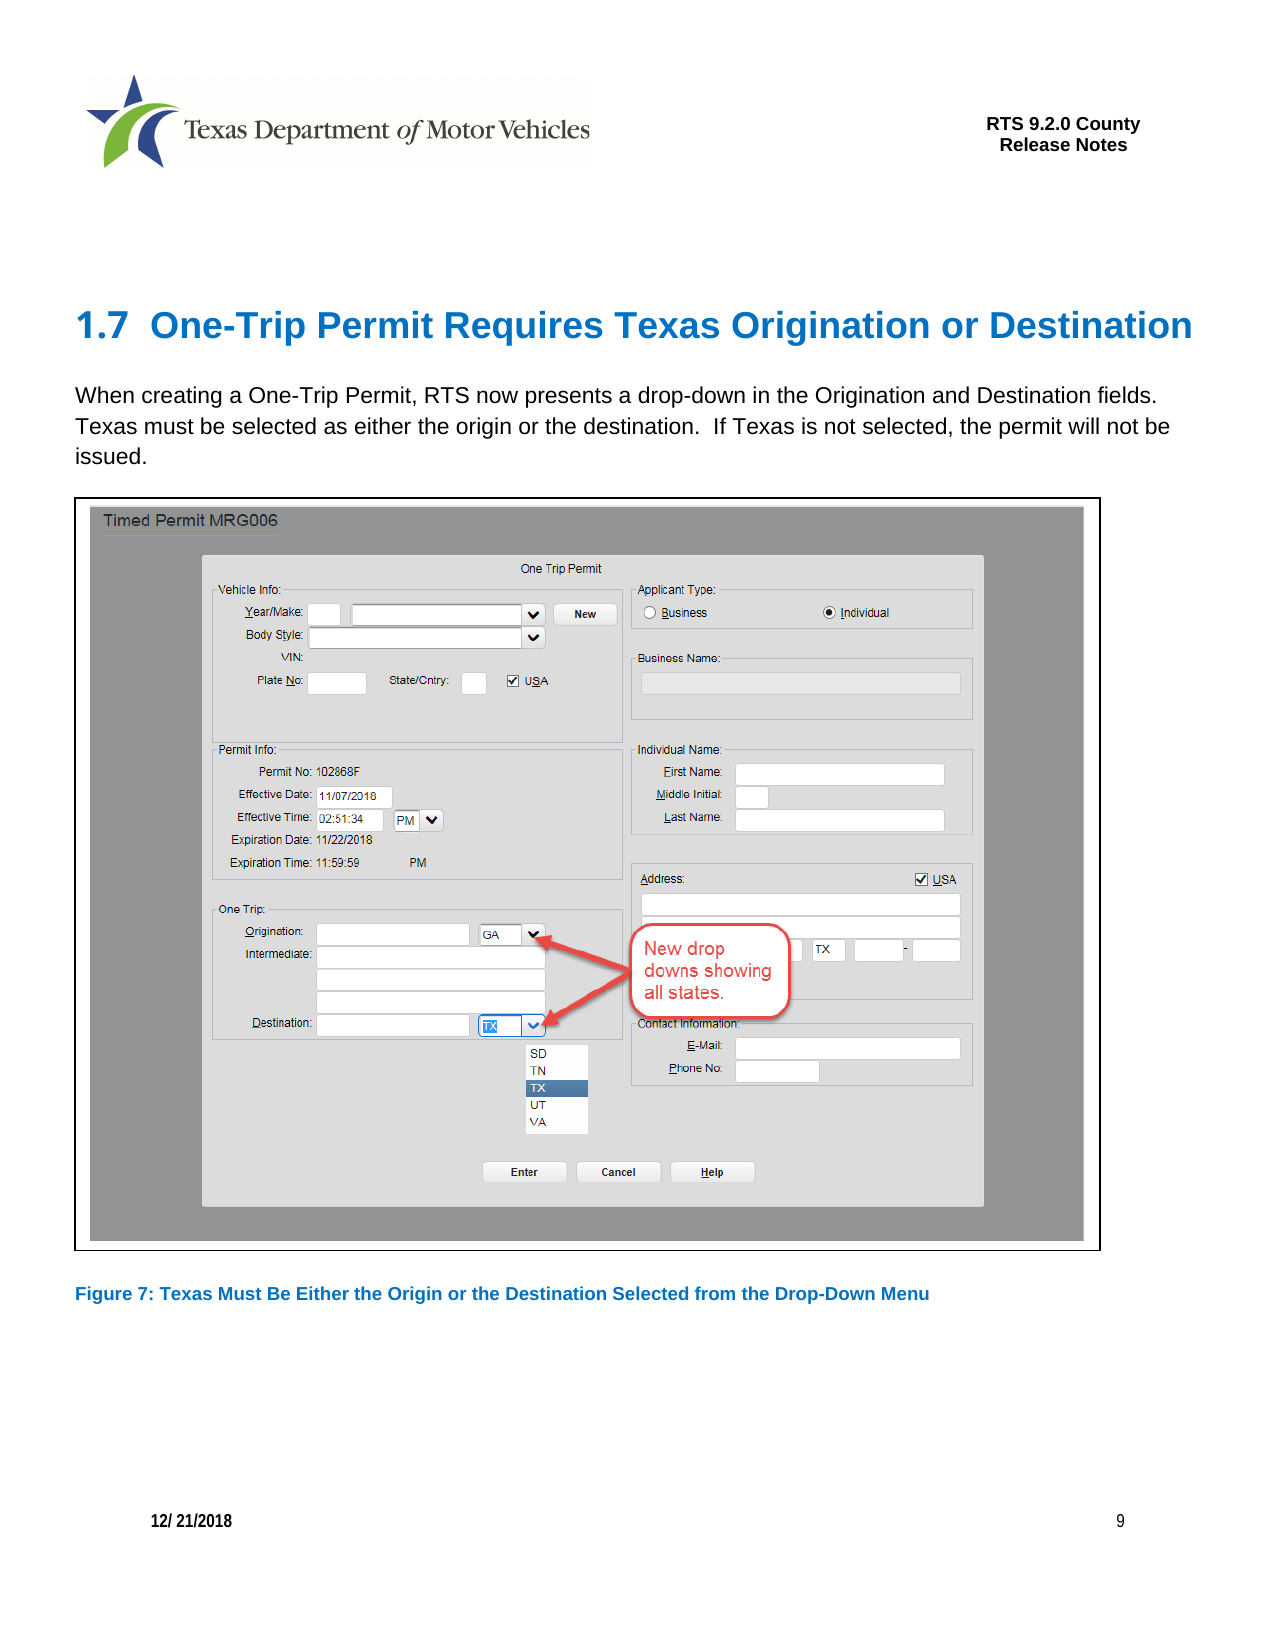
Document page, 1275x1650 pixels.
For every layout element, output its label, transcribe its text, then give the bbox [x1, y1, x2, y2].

picture [90, 505, 1084, 1241]
text When creating a One-Trip Permit, RTS now presents a drop-down in the Origination and Destination fields. Texas must be selected as either the origin or the destination. If Texas is not selected, the permit will not be issued. [75, 382, 1200, 469]
text Figure 7: Texas Must Be Either the Origin or the Destination Selected from the Drop-Down Menu [75, 1283, 1200, 1305]
picture [86, 75, 590, 168]
subtitle One-Trip Permit Requires Texas Origination or Destination [75, 299, 1200, 350]
